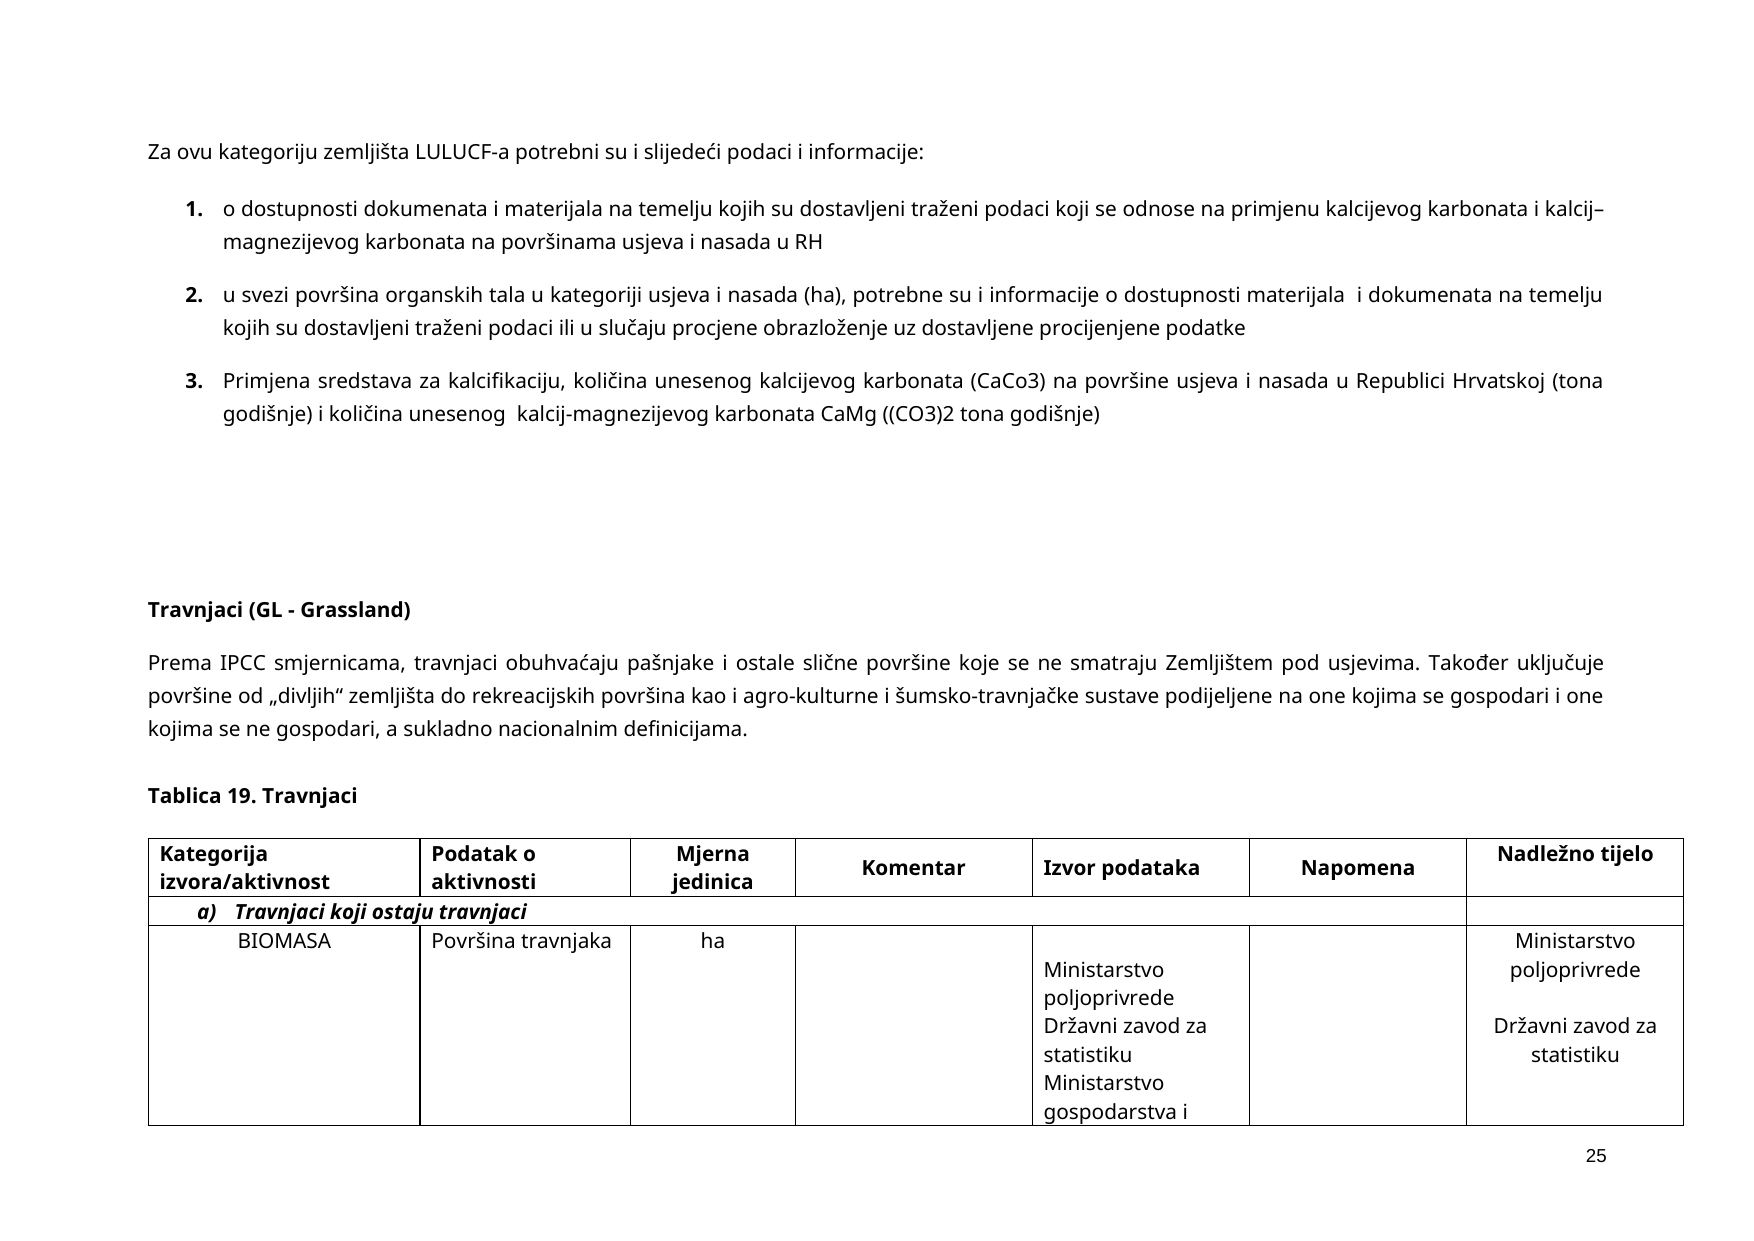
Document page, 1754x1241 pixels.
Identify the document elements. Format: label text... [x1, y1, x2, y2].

table_cell [796, 926, 1032, 1125]
table_cell ha [631, 926, 795, 1125]
table_cell BIOMASA [149, 926, 419, 1125]
table_cell Površina travnjaka [421, 926, 630, 1125]
list u svezi površina organskih tala u kategoriji usjeva i nasada (ha), potrebne su i informacije o dostupnosti materijala i dokumenata na temelju kojih su dostavljeni traženi podaci ili u slučaju procjene obrazloženje uz dostavljene procijenjene podatke [185, 280, 1606, 341]
table_header Komentar [796, 839, 1032, 896]
list Primjena sredstava za kalcifikaciju, količina unesenog kalcijevog karbonata (CaCo3) na površine usjeva i nasada u Republici Hrvatskoj (tona godišnje) i količina unesenog kalcij-magnezijevog karbonata CaMg ((CO3)2 tona godišnje) [185, 366, 1606, 427]
table_header Nadležno tijelo [1467, 839, 1683, 896]
table_cell Travnjaci koji ostaju travnjaci [149, 897, 1466, 925]
list o dostupnosti dokumenata i materijala na temelju kojih su dostavljeni traženi podaci koji se odnose na primjenu kalcijevog karbonata i kalcij–magnezijevog karbonata na površinama usjeva i nasada u RH [185, 194, 1606, 255]
table_header Izvor podataka [1033, 839, 1249, 896]
table_header Kategorija izvora/aktivnost [149, 839, 419, 896]
text Za ovu kategoriju zemljišta LULUCF-a potrebni su i slijedeći podaci i informacije: [148, 137, 1606, 166]
text Prema IPCC smjernicama, travnjaci obuhvaćaju pašnjake i ostale slične površine koje se ne smatraju Zemljištem pod usjevima. Također uključuje površine od „divljih“ zemljišta do rekreacijskih površina kao i agro-kulturne i šumsko-travnjačke sustave podijeljene na one kojima se gospodari i one kojima se ne gospodari, a sukladno nacionalnim definicijama. [148, 648, 1606, 742]
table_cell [1033, 926, 1249, 1125]
table_cell [1467, 897, 1683, 925]
text Tablica 19. Travnjaci [148, 781, 1606, 809]
text Travnjaci (GL - Grassland) [148, 595, 1606, 623]
table_header Mjerna jedinica [631, 839, 795, 896]
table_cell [1467, 926, 1683, 1125]
table_cell [1250, 926, 1466, 1125]
table_header Podatak o aktivnosti [421, 839, 630, 896]
table_header Napomena [1250, 839, 1466, 896]
